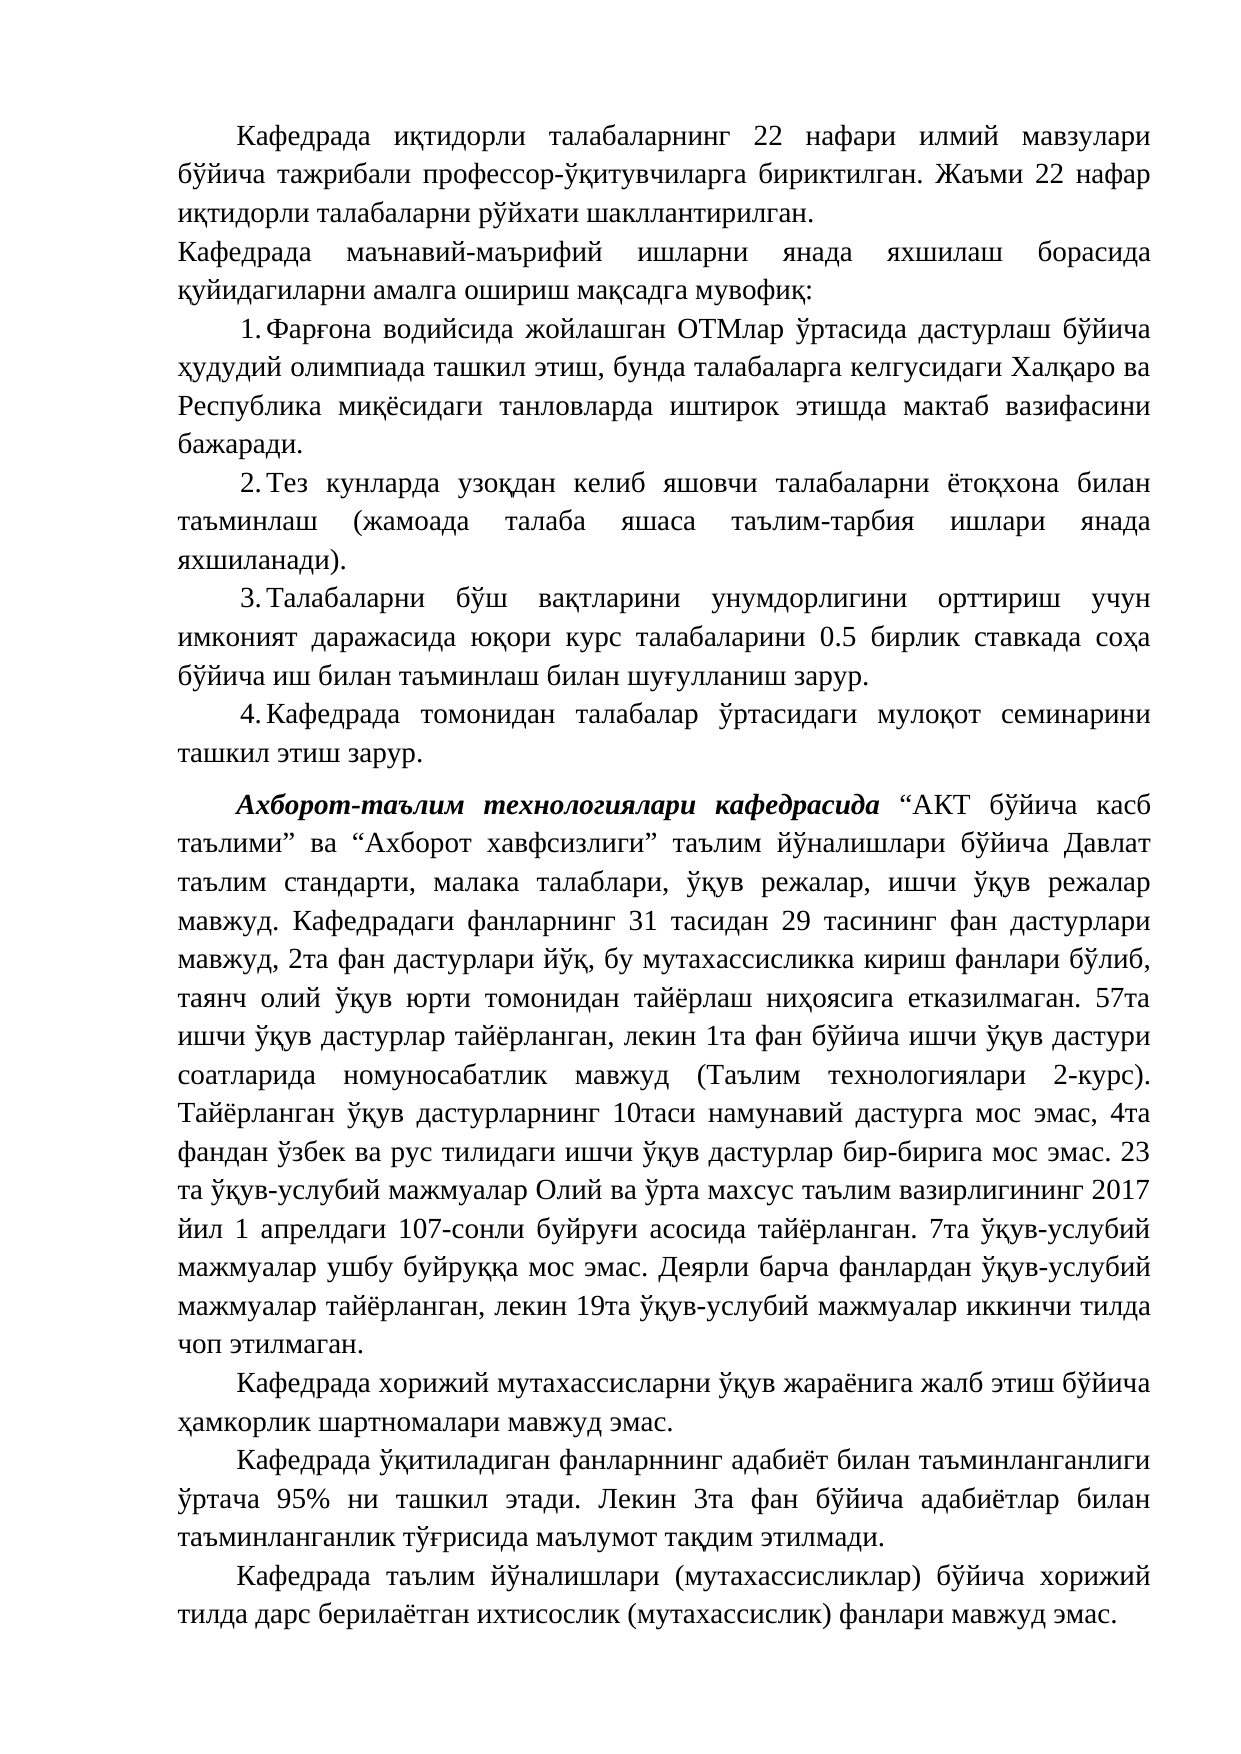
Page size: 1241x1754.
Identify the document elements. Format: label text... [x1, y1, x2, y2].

text Кафедрада таълим йўналишлари (мутахассисликлар) бўйича хорижий тилда дарс берилаётган ихтисослик (мутахассислик) фанлари мавжуд эмас. [177, 1558, 1152, 1630]
text Кафедрада маънавий-маърифий ишларни янада яхшилаш борасида қуйидагиларни амалга ошириш мақсадга мувофиқ: [177, 234, 1152, 306]
text Ахборот-таълим технологиялари кафедрасида “АКТ бўйича касб таълими” ва “Ахборот хавфсизлиги” таълим йўналишлари бўйича Давлат таълим стандарти, малака талаблари, ўқув режалар, ишчи ўқув режалар мавжуд. Кафедрадаги фанларнинг 31 тасидан 29 тасининг фан дастурлари мавжуд, 2та фан дастурлари йўқ, бу мутахассисликка кириш фанлари бўлиб, таянч олий ўқув юрти томонидан тайёрлаш ниҳоясига етказилмаган. 57та ишчи ўқув дастурлар тайёрланган, лекин 1та фан бўйича ишчи ўқув дастури соатларида номуносабатлик мавжуд (Таълим технологиялари 2-курс). Тайёрланган ўқув дастурларнинг 10таси намунавий дастурга мос эмас, 4та фандан ўзбек ва рус тилидаги ишчи ўқув дастурлар бир-бирига мос эмас. 23 та ўқув-услубий мажмуалар Олий ва ўрта махсус таълим вазирлигининг 2017 йил 1 апрелдаги 107-сонли буйруғи асосида тайёрланган. 7та ўқув-услубий мажмуалар ушбу буйруққа мос эмас. Деярли барча фанлардан ўқув-услубий мажмуалар тайёрланган, лекин 19та ўқув-услубий мажмуалар иккинчи тилда чоп этилмаган. [177, 787, 1152, 1360]
text Кафедрада ўқитиладиган фанларннинг адабиёт билан таъминланганлиги ўртача 95% ни ташкил этади. Лекин 3та фан бўйича адабиётлар билан таъминланганлик тўғрисида маълумот тақдим этилмади. [177, 1442, 1152, 1553]
text Кафедрада хорижий мутахассисларни ўқув жараёнига жалб этиш бўйича ҳамкорлик шартномалари мавжуд эмас. [177, 1365, 1152, 1437]
text Кафедрада иқтидорли талабаларнинг 22 нафари илмий мавзулари бўйича тажрибали профессор-ўқитувчиларга бириктилган. Жаъми 22 нафар иқтидорли талабаларни рўйхати шакллантирилган. [177, 118, 1152, 229]
list Тез кунларда узоқдан келиб яшовчи талабаларни ётоқхона билан таъминлаш (жамоада талаба яшаса таълим-тарбия ишлари янада яхшиланади). [177, 465, 1152, 576]
list Фарғона водийсида жойлашган ОТМлар ўртасида дастурлаш бўйича ҳудудий олимпиада ташкил этиш, бунда талабаларга келгусидаги Халқаро ва Республика миқёсидаги танловларда иштирок этишда мактаб вазифасини бажаради. [177, 311, 1152, 460]
list Кафедрада томонидан талабалар ўртасидаги мулоқот семинарини ташкил этиш зарур. [177, 696, 1152, 768]
list Талабаларни бўш вақтларини унумдорлигини орттириш учун имконият даражасида юқори курс талабаларини 0.5 бирлик ставкада соҳа бўйича иш билан таъминлаш билан шуғулланиш зарур. [177, 581, 1152, 691]
